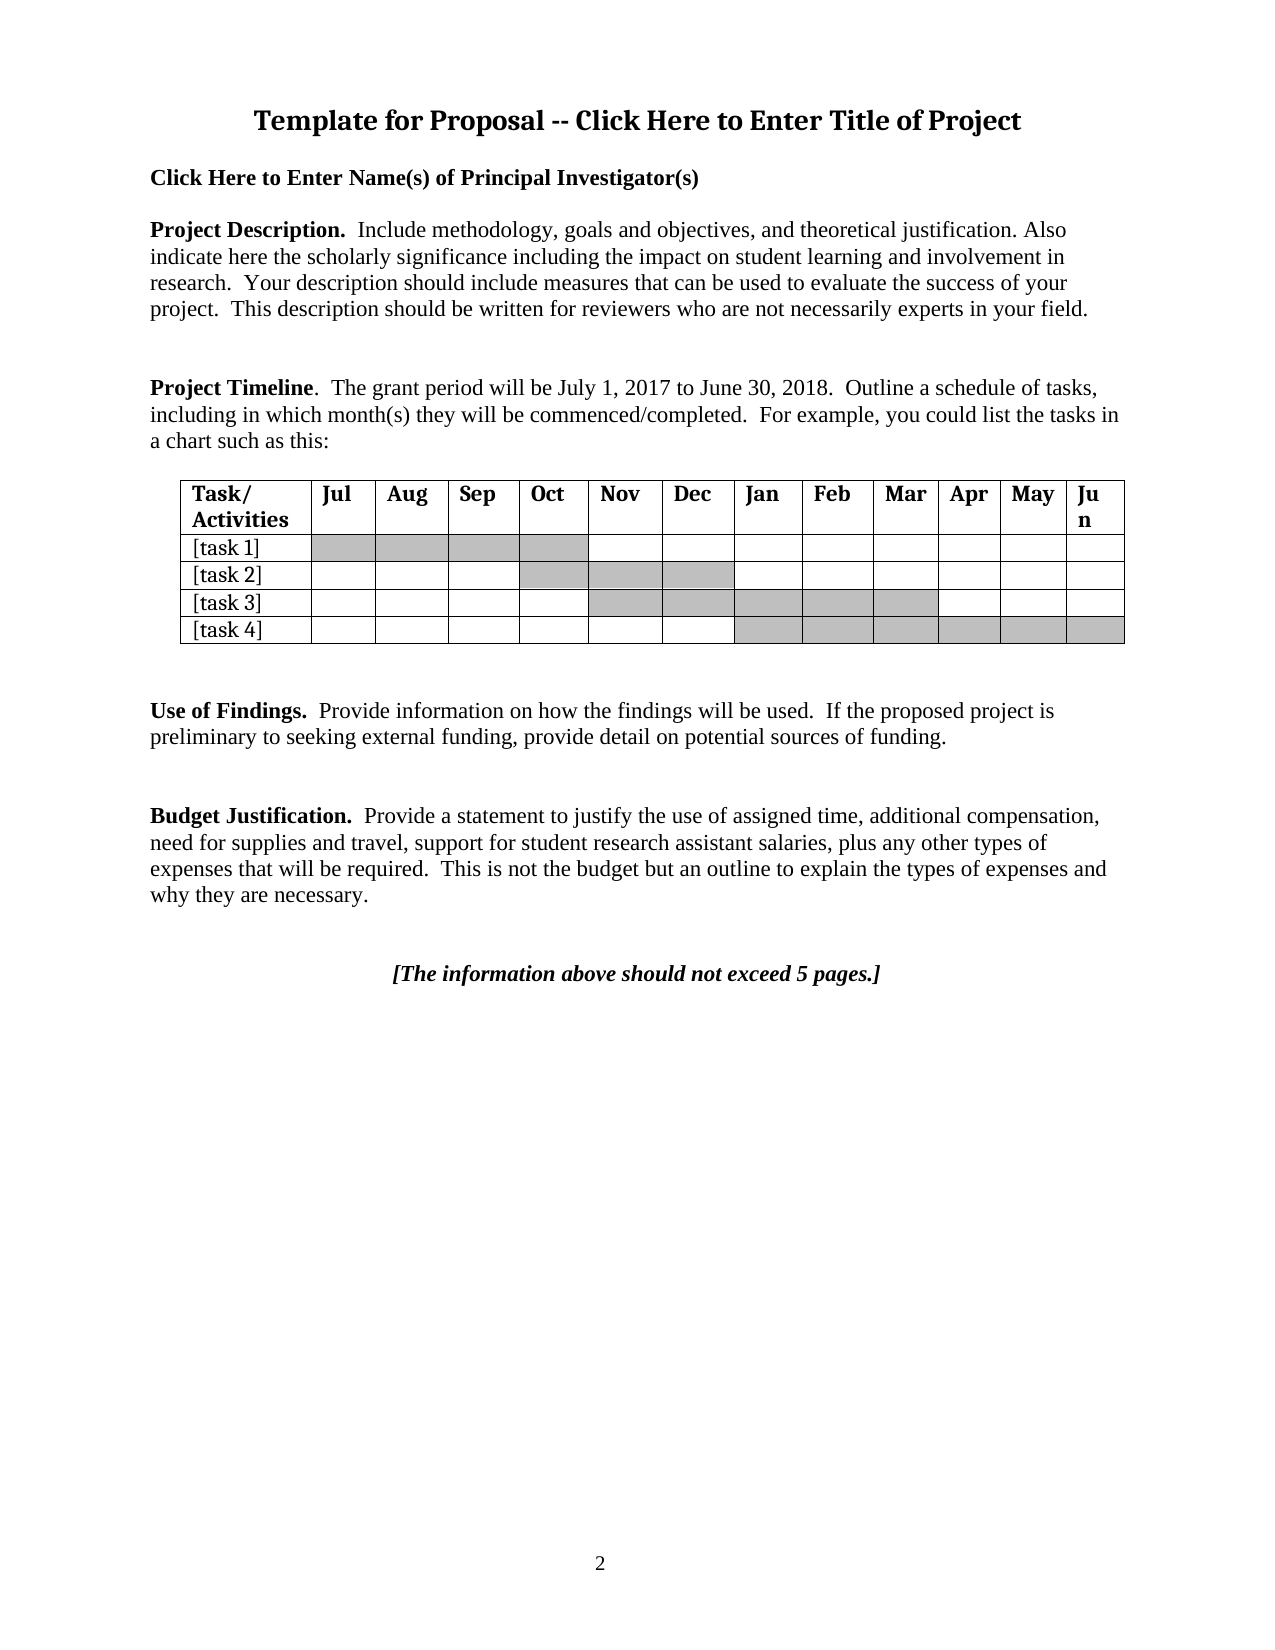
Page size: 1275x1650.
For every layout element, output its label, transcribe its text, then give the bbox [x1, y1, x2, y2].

table_cell [520, 590, 588, 616]
table_header Jan [735, 481, 802, 534]
table_cell [874, 562, 938, 588]
table_cell [874, 535, 938, 561]
table_cell [1001, 617, 1066, 643]
text [The information above should not exceed 5 pages.] [150, 961, 1125, 987]
table_header Jun [1067, 481, 1124, 534]
table_cell [1001, 590, 1066, 616]
table_cell [589, 562, 662, 588]
table_cell [task 1] [181, 535, 311, 561]
table_cell [939, 535, 1000, 561]
table_cell [1001, 535, 1066, 561]
table_cell [520, 535, 588, 561]
table_cell [1067, 535, 1124, 561]
table_header Aug [376, 481, 448, 534]
table_header Apr [939, 481, 1000, 534]
table_cell [939, 590, 1000, 616]
table_header Mar [874, 481, 938, 534]
table_cell [312, 617, 375, 643]
table_header Task/ Activities [181, 481, 311, 534]
table_cell [803, 590, 873, 616]
table_cell [449, 590, 519, 616]
table_cell [663, 590, 734, 616]
table_cell [663, 617, 734, 643]
table_cell [376, 617, 448, 643]
table_cell [1067, 590, 1124, 616]
table_cell [376, 562, 448, 588]
table_cell [449, 617, 519, 643]
text Use of Findings. [150, 697, 1125, 750]
table_header Sep [449, 481, 519, 534]
table_cell [449, 535, 519, 561]
table_cell [939, 562, 1000, 588]
table_cell [520, 562, 588, 588]
table_cell [735, 617, 802, 643]
table_cell [task 4] [181, 617, 311, 643]
table_cell [589, 590, 662, 616]
table_cell [803, 617, 873, 643]
table_header Jul [312, 481, 375, 534]
table_cell [589, 617, 662, 643]
table_cell [1067, 562, 1124, 588]
table_cell [589, 535, 662, 561]
table_cell [312, 590, 375, 616]
table_cell [874, 617, 938, 643]
table_header Nov [589, 481, 662, 534]
table_cell [735, 590, 802, 616]
table_cell [task 3] [181, 590, 311, 616]
table_header Oct [520, 481, 588, 534]
table_cell [939, 617, 1000, 643]
table_header Feb [803, 481, 873, 534]
table_cell [520, 617, 588, 643]
table_cell [376, 590, 448, 616]
text Budget Justification. [150, 802, 1125, 908]
table_cell [663, 535, 734, 561]
table_cell [449, 562, 519, 588]
table_header Dec [663, 481, 734, 534]
table_cell [735, 562, 802, 588]
table_cell [376, 535, 448, 561]
table_cell [1001, 562, 1066, 588]
table_cell [task 2] [181, 562, 311, 588]
table_cell [735, 535, 802, 561]
table_cell [803, 535, 873, 561]
table_cell [1067, 617, 1124, 643]
table_cell [312, 562, 375, 588]
table_cell [312, 535, 375, 561]
table_cell [874, 590, 938, 616]
text Project Description. [150, 216, 1125, 322]
table_header May [1001, 481, 1066, 534]
text Project Timeline. [150, 374, 1125, 453]
table_cell [803, 562, 873, 588]
table_cell [663, 562, 734, 588]
